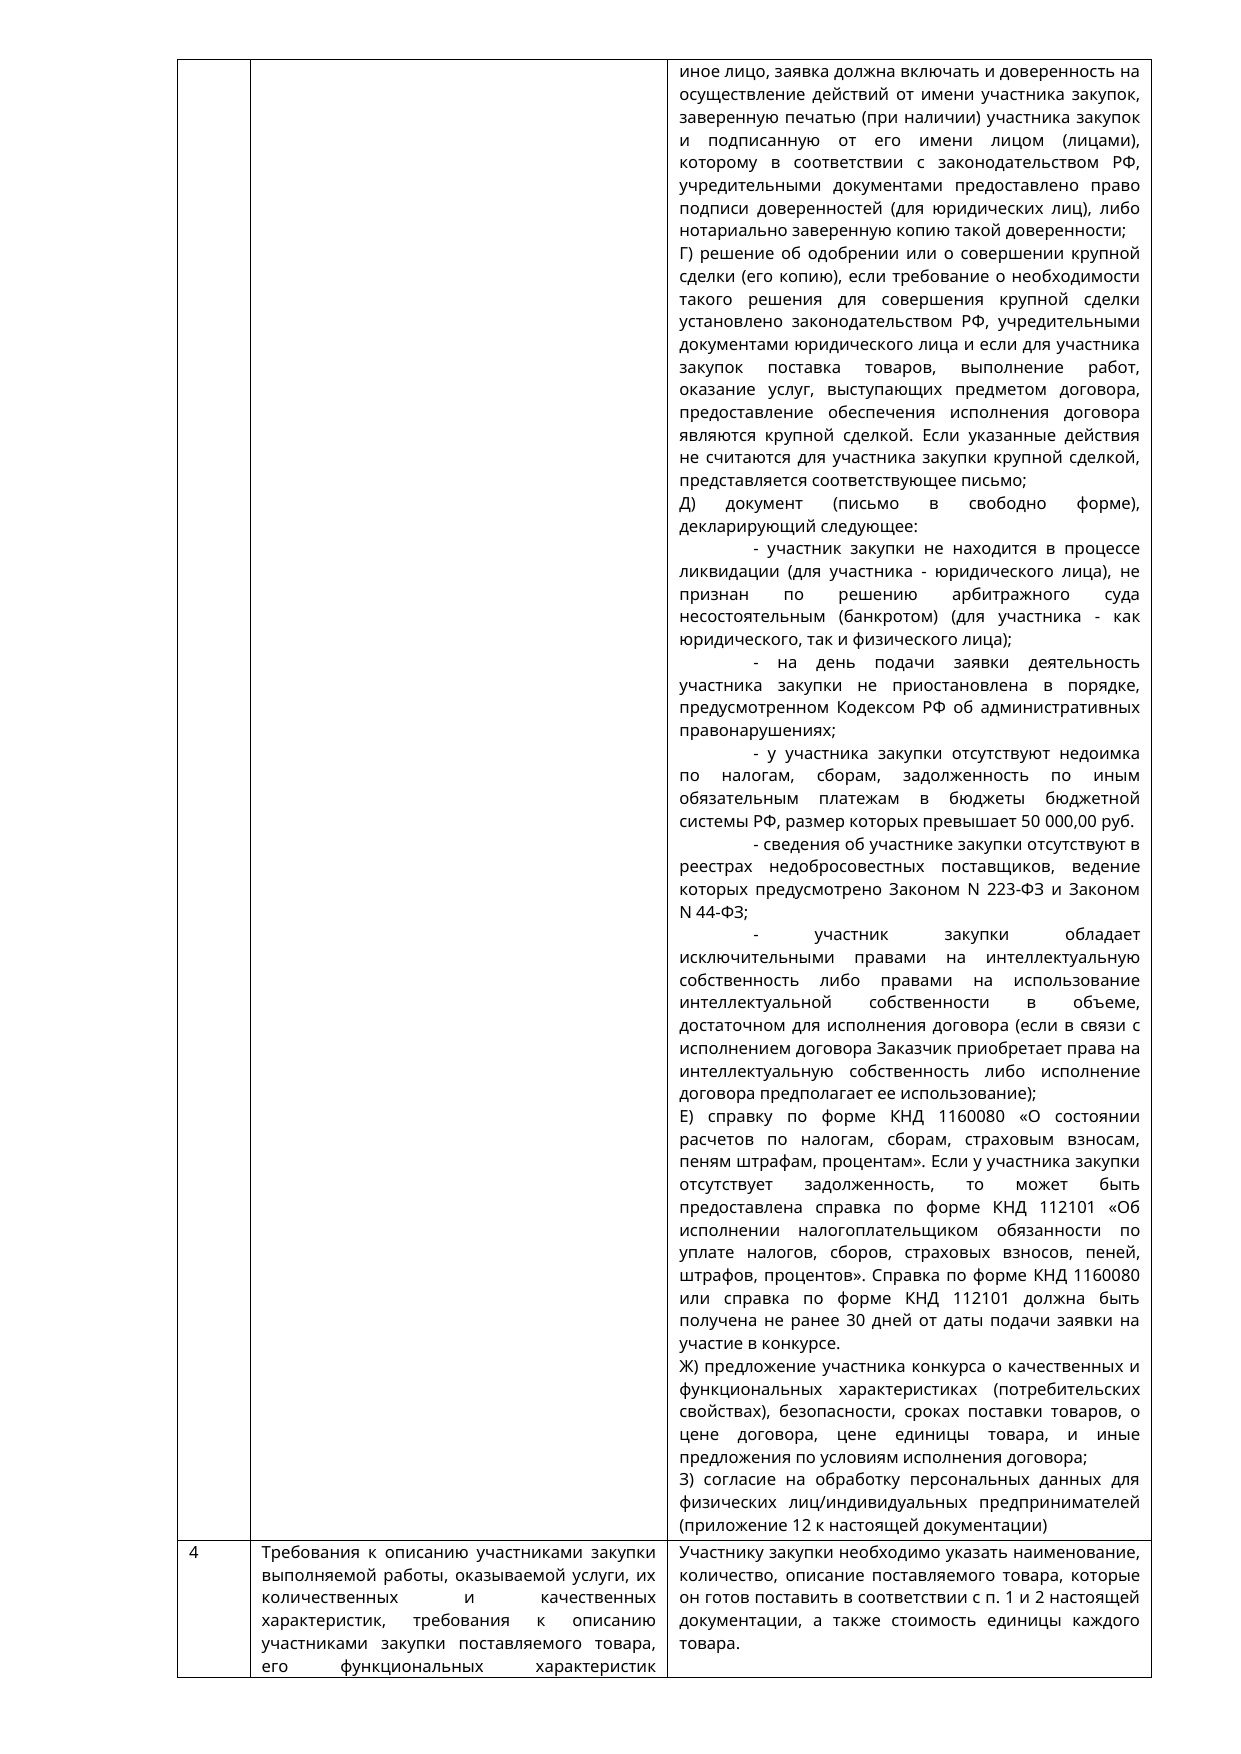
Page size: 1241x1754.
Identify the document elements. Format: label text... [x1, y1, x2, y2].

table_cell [251, 60, 667, 1539]
table_cell 4 [178, 1541, 250, 1677]
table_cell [251, 1541, 667, 1677]
table_cell 3 [178, 60, 250, 1539]
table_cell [668, 60, 1151, 1539]
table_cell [668, 1541, 1151, 1677]
